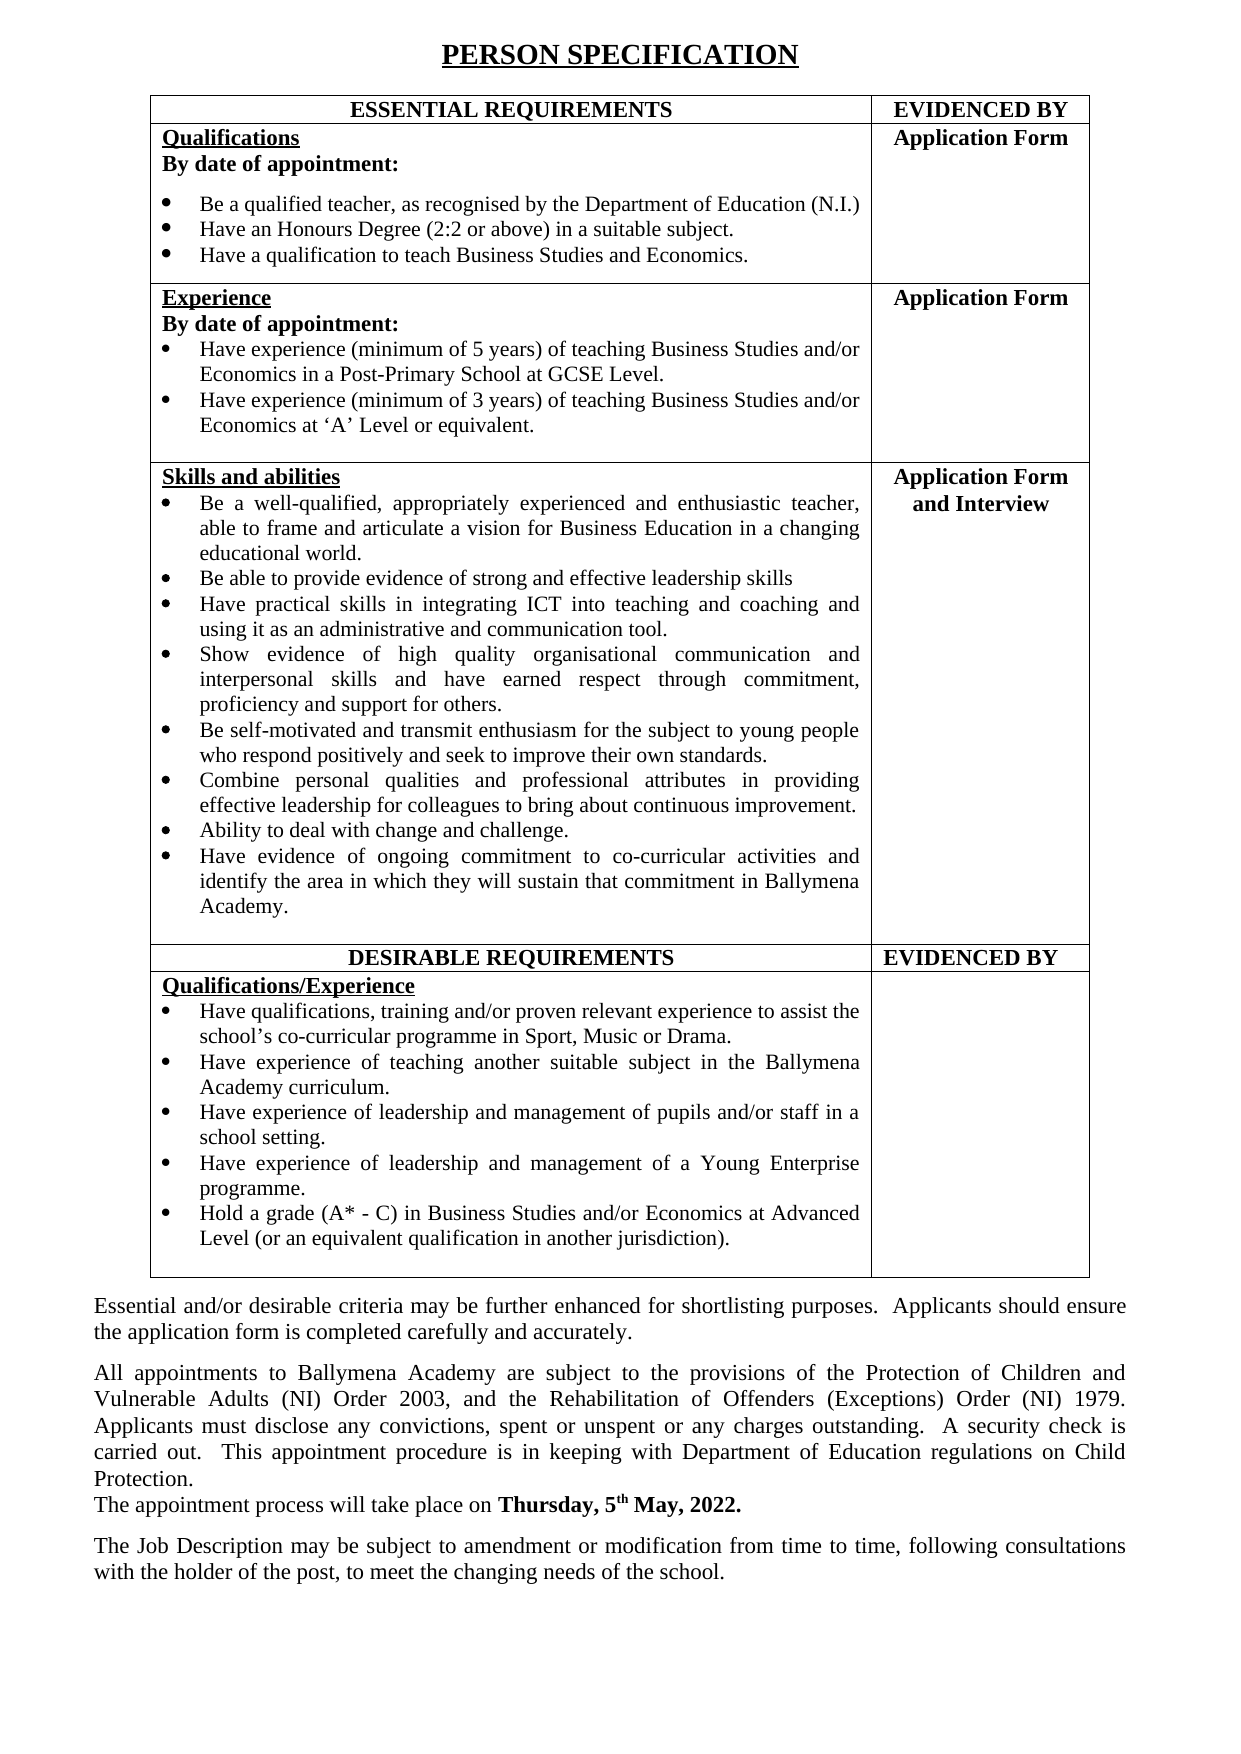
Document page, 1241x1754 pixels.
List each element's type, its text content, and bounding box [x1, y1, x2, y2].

table_cell Application Form [872, 284, 1089, 462]
text All appointments to Ballymena Academy are subject to the provisions of the Protection of Children and Vulnerable Adults (NI) Order 2003, and the Rehabilitation of Offenders (Exceptions) Order (NI) 1979. Applicants must disclose any convictions, spent or unspent or any charges outstanding. A security check is carried out. This appointment procedure is in keeping with Department of Education regulations on Child Protection. [94, 1359, 1128, 1491]
text The appointment process will take place on Thursday, 5th May, 2022. [94, 1491, 1128, 1517]
table_cell Skills and abilities Be a well-qualified, appropriately experienced and enthusiastic teacher, able to frame and articulate a vision for Business Education in a changing educational world. Be able to provide evidence of strong and effective leadership skills Have practical skills in integrating ICT into teaching and coaching and using it as an administrative and communication tool. Show evidence of high quality organisational communication and interpersonal skills and have earned respect through commitment, proficiency and support for others. Be self-motivated and transmit enthusiasm for the subject to young people who respond positively and seek to improve their own standards. Combine personal qualities and professional attributes in providing effective leadership for colleagues to bring about continuous improvement. Ability to deal with change and challenge. Have evidence of ongoing commitment to co-curricular activities and identify the area in which they will sustain that commitment in Ballymena Academy. [151, 463, 871, 943]
table_cell Qualifications/Experience Have qualifications, training and/or proven relevant experience to assist the school’s co-curricular programme in Sport, Music or Drama. Have experience of teaching another suitable subject in the Ballymena Academy curriculum. Have experience of leadership and management of pupils and/or staff in a school setting. Have experience of leadership and management of a Young Enterprise programme. Hold a grade (A* - C) in Business Studies and/or Economics at Advanced Level (or an equivalent qualification in another jurisdiction). [151, 972, 871, 1277]
text The Job Description may be subject to amendment or modification from time to time, following consultations with the holder of the post, to meet the changing needs of the school. [94, 1532, 1128, 1584]
table_header EVIDENCED BY [872, 96, 1089, 122]
table_cell [872, 972, 1089, 1277]
table_cell Application Form [872, 124, 1089, 282]
text Essential and/or desirable criteria may be further enhanced for shortlisting purposes. Applicants should ensure the application form is completed carefully and accurately. [94, 1292, 1128, 1345]
text PERSON SPECIFICATION [150, 37, 1090, 71]
table_cell Application Form and Interview [872, 463, 1089, 943]
table_header ESSENTIAL REQUIREMENTS [151, 96, 871, 122]
table_cell DESIRABLE REQUIREMENTS [151, 945, 871, 971]
table_cell Experience By date of appointment: Have experience (minimum of 5 years) of teaching Business Studies and/or Economics in a Post-Primary School at GCSE Level. Have experience (minimum of 3 years) of teaching Business Studies and/or Economics at ‘A’ Level or equivalent. [151, 284, 871, 462]
table_cell Qualifications By date of appointment: Be a qualified teacher, as recognised by the Department of Education (N.I.) Have an Honours Degree (2:2 or above) in a suitable subject. Have a qualification to teach Business Studies and Economics. [151, 124, 871, 282]
table_cell EVIDENCED BY [872, 945, 1089, 971]
